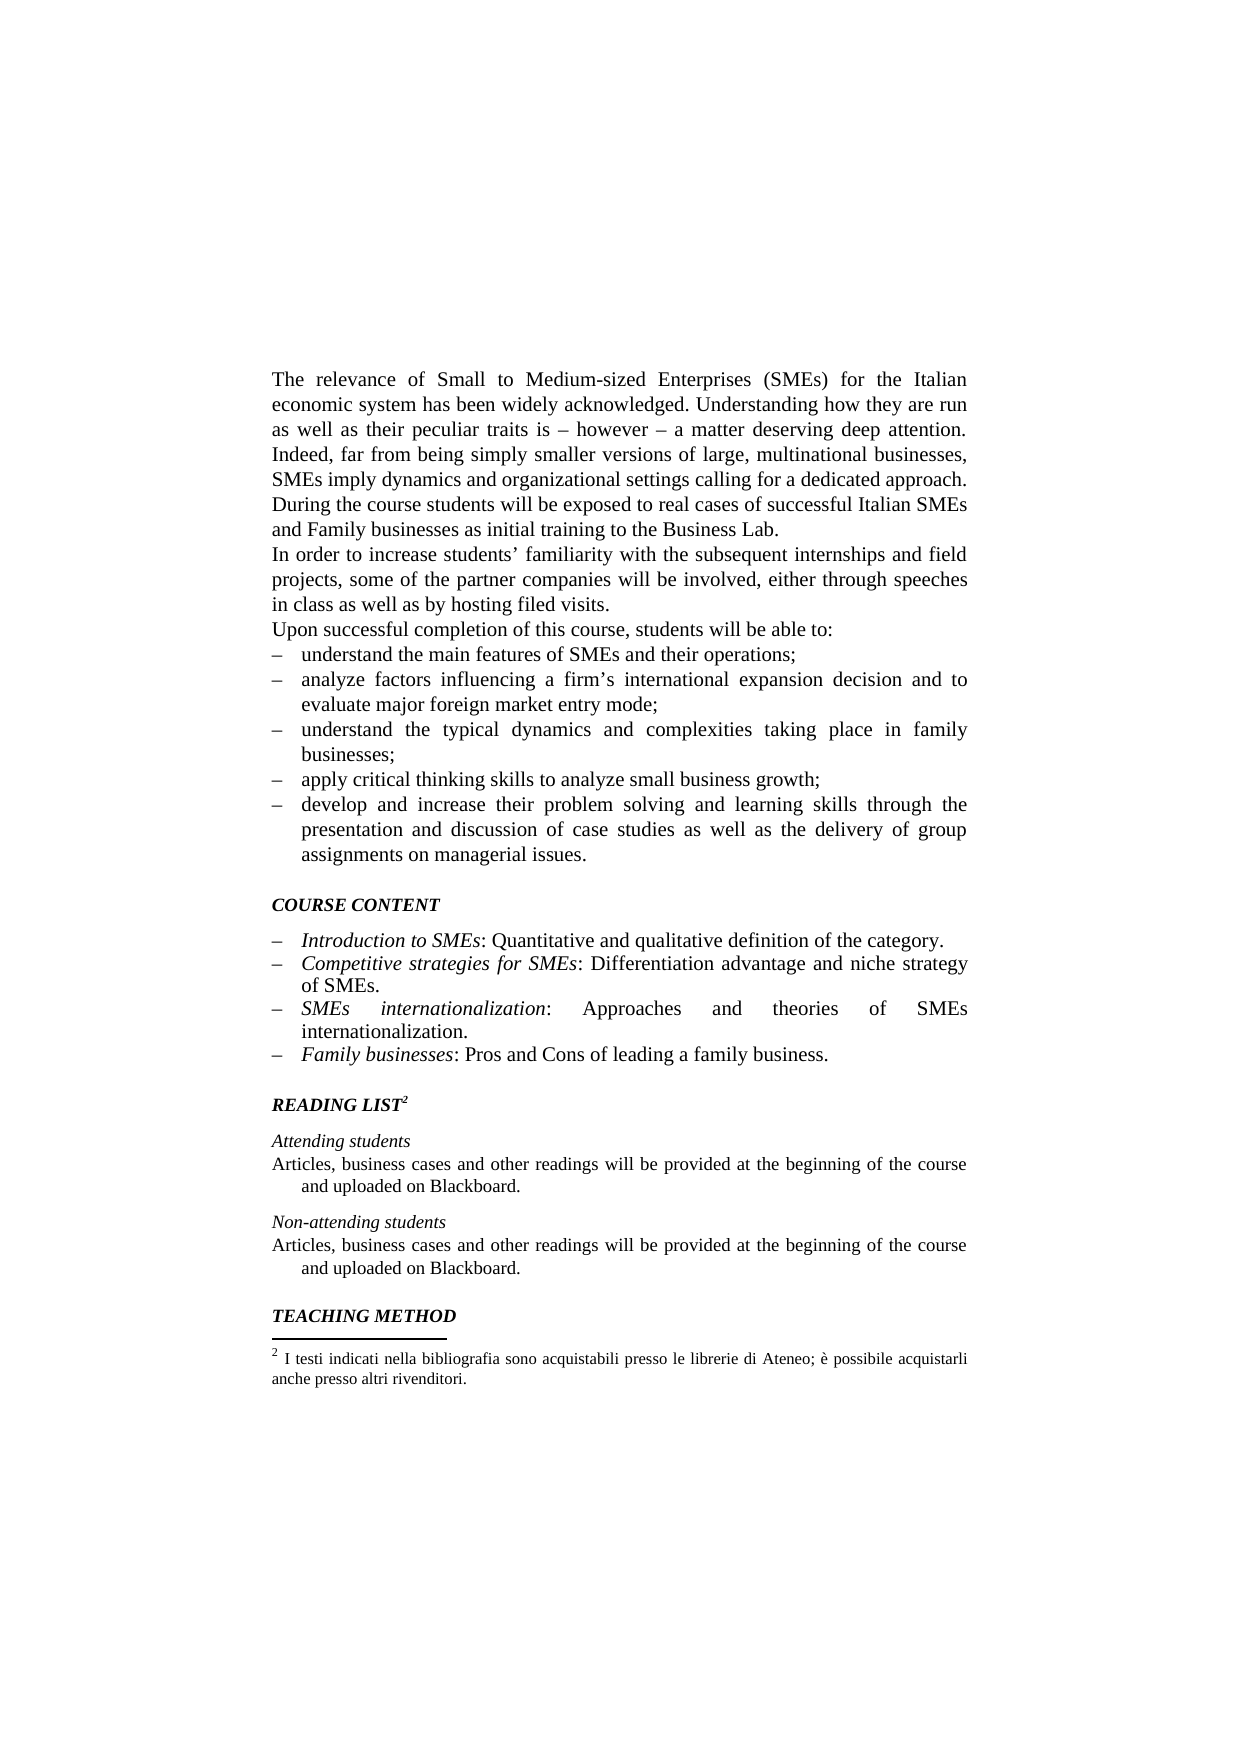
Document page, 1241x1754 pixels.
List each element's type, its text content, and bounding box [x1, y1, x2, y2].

text In order to increase students’ familiarity with the subsequent internships and field projects, some of the partner companies will be involved, either through speeches in class as well as by hosting filed visits. [272, 541, 968, 616]
text – Competitive strategies for SMEs: Differentiation advantage and niche strategy of SMEs. [272, 952, 968, 997]
text – analyze factors influencing a firm’s international expansion decision and to evaluate major foreign market entry mode; [272, 666, 968, 716]
text Non-attending students [272, 1210, 968, 1233]
text READING LIST [272, 1091, 968, 1116]
text – understand the typical dynamics and complexities taking place in family businesses; [272, 716, 968, 766]
text – SMEs internationalization: Approaches and theories of SMEs internationalization. [272, 997, 968, 1043]
text Upon successful completion of this course, students will be able to: [272, 616, 968, 641]
text During the course students will be exposed to real cases of successful Italian SMEs and Family businesses as initial training to the Business Lab. [272, 491, 968, 541]
text COURSE CONTENT [272, 891, 968, 916]
text – Family businesses: Pros and Cons of leading a family business. [272, 1043, 968, 1066]
text Articles, business cases and other readings will be provided at the beginning of the course and uploaded on Blackboard. [272, 1233, 968, 1279]
text Attending students [272, 1129, 968, 1152]
text – Introduction to SMEs: Quantitative and qualitative definition of the category. [272, 929, 968, 952]
text Articles, business cases and other readings will be provided at the beginning of the course and uploaded on Blackboard. [272, 1152, 968, 1197]
text – apply critical thinking skills to analyze small business growth; [272, 766, 968, 791]
text – develop and increase their problem solving and learning skills through the presentation and discussion of case studies as well as the delivery of group assignments on managerial issues. [272, 791, 968, 866]
text TEACHING METHOD [272, 1304, 968, 1327]
text The relevance of Small to Medium-sized Enterprises (SMEs) for the Italian economic system has been widely acknowledged. Understanding how they are run as well as their peculiar traits is – however – a matter deserving deep attention. Indeed, far from being simply smaller versions of large, multinational businesses, SMEs imply dynamics and organizational settings calling for a dedicated approach. [272, 366, 968, 491]
text – understand the main features of SMEs and their operations; [272, 641, 968, 666]
